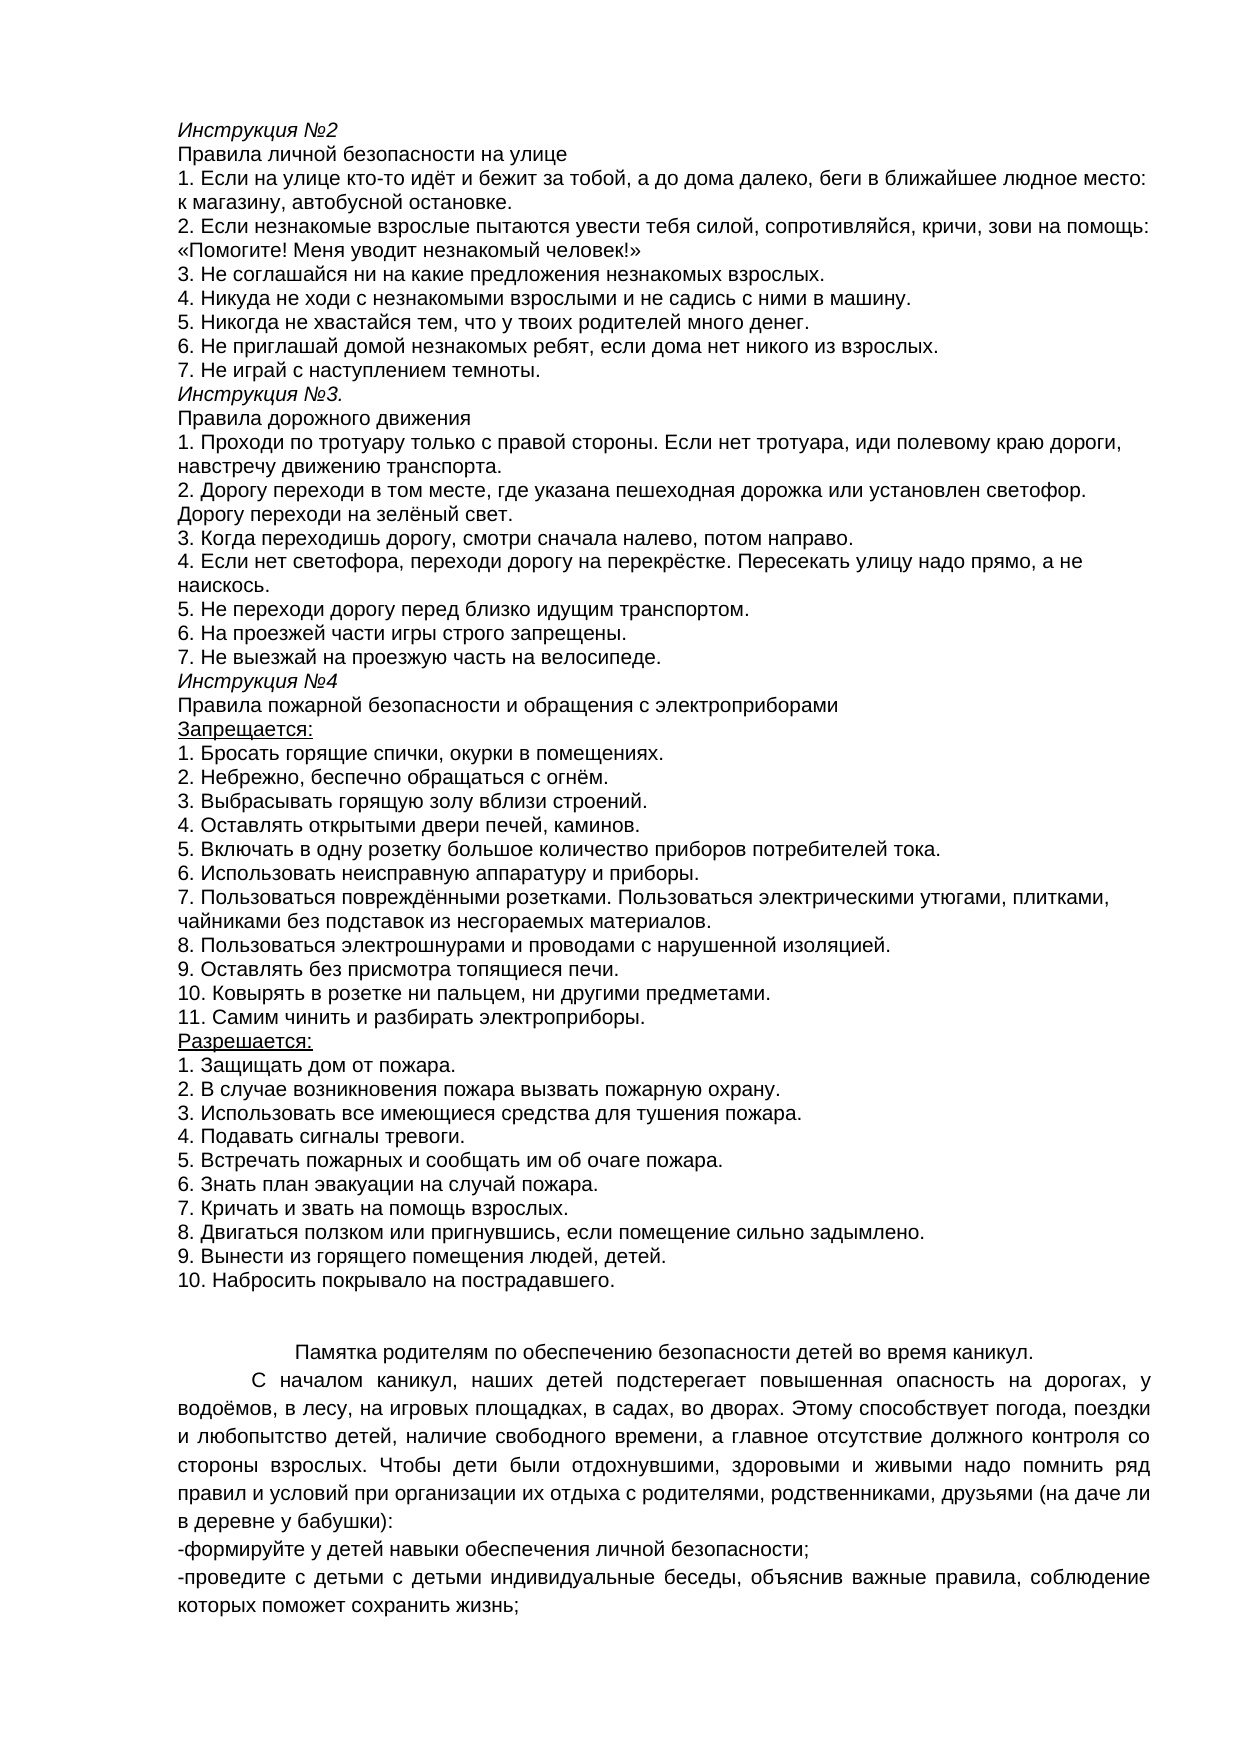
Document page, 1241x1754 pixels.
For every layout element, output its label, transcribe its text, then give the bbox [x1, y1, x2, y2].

text Инструкция №4 [177, 669, 1152, 693]
text 2. В случае возникновения пожара вызвать пожарную охрану. [177, 1076, 1152, 1100]
text 7. Не выезжай на проезжую часть на велосипеде. [177, 645, 1152, 669]
text 6. Знать план эвакуации на случай пожара. [177, 1172, 1152, 1196]
text 2. Небрежно, беспечно обращаться с огнём. [177, 765, 1152, 789]
text -формируйте у детей навыки обеспечения личной безопасности; [177, 1533, 1152, 1561]
text Запрещается: [177, 717, 1152, 741]
text 7. Кричать и звать на помощь взрослых. [177, 1196, 1152, 1220]
text 4. Никуда не ходи с незнакомыми взрослыми и не садись с ними в машину. [177, 286, 1152, 310]
text 1. Проходи по тротуару только с правой стороны. Если нет тротуара, иди полевому краю дороги, навстречу движению транспорта. [177, 429, 1152, 477]
text 6. Не приглашай домой незнакомых ребят, если дома нет никого из взрослых. [177, 334, 1152, 358]
text 4. Подавать сигналы тревоги. [177, 1124, 1152, 1148]
text Инструкция №3. [177, 382, 1152, 406]
text 11. Самим чинить и разбирать электроприборы. [177, 1004, 1152, 1028]
text Правила дорожного движения [177, 406, 1152, 429]
text -проведите с детьми с детьми индивидуальные беседы, объяснив важные правила, соблюдение которых поможет сохранить жизнь; [177, 1561, 1152, 1617]
text 4. Если нет светофора, переходи дорогу на перекрёстке. Пересекать улицу надо прямо, а не наискось. [177, 549, 1152, 597]
text 5. Не переходи дорогу перед близко идущим транспортом. [177, 597, 1152, 621]
text Правила личной безопасности на улице [177, 142, 1152, 166]
text 3. Использовать все имеющиеся средства для тушения пожара. [177, 1100, 1152, 1124]
text 8. Двигаться ползком или пригнувшись, если помещение сильно задымлено. [177, 1220, 1152, 1244]
text 9. Оставлять без присмотра топящиеся печи. [177, 957, 1152, 981]
text 3. Не соглашайся ни на какие предложения незнакомых взрослых. [177, 262, 1152, 286]
text 3. Выбрасывать горящую золу вблизи строений. [177, 789, 1152, 813]
text 9. Вынести из горящего помещения людей, детей. [177, 1244, 1152, 1268]
text 1. Если на улице кто-то идёт и бежит за тобой, а до дома далеко, беги в ближайшее людное место: к магазину, автобусной остановке. [177, 166, 1152, 214]
text Правила пожарной безопасности и обращения с электроприборами [177, 693, 1152, 717]
text 7. Не играй с наступлением темноты. [177, 358, 1152, 382]
text Инструкция №2 [177, 118, 1152, 142]
text 10. Ковырять в розетке ни пальцем, ни другими предметами. [177, 981, 1152, 1004]
text 5. Никогда не хвастайся тем, что у твоих родителей много денег. [177, 310, 1152, 334]
text 2. Если незнакомые взрослые пытаются увести тебя силой, сопротивляйся, кричи, зови на помощь: «Помогите! Меня уводит незнакомый человек!» [177, 214, 1152, 262]
text 4. Оставлять открытыми двери печей, каминов. [177, 813, 1152, 837]
text 5. Включать в одну розетку большое количество приборов потребителей тока. [177, 837, 1152, 861]
text 5. Встречать пожарных и сообщать им об очаге пожара. [177, 1148, 1152, 1172]
text 8. Пользоваться электрошнурами и проводами с нарушенной изоляцией. [177, 933, 1152, 957]
text 10. Набросить покрывало на пострадавшего. [177, 1268, 1152, 1292]
text 1. Бросать горящие спички, окурки в помещениях. [177, 741, 1152, 765]
text Разрешается: [177, 1028, 1152, 1052]
text 7. Пользоваться повреждёнными розетками. Пользоваться электрическими утюгами, плитками, чайниками без подставок из несгораемых материалов. [177, 885, 1152, 933]
text 1. Защищать дом от пожара. [177, 1052, 1152, 1076]
text 2. Дорогу переходи в том месте, где указана пешеходная дорожка или установлен светофор. Дорогу переходи на зелёный свет. [177, 477, 1152, 525]
text С началом каникул, наших детей подстерегает повышенная опасность на дорогах, у водоёмов, в лесу, на игровых площадках, в садах, во дворах. Этому способствует погода, поездки и любопытство детей, наличие свободного времени, а главное отсутствие должного контроля со стороны взрослых. Чтобы дети были отдохнувшими, здоровыми и живыми надо помнить ряд правил и условий при организации их отдыха с родителями, родственниками, друзьями (на даче ли в деревне у бабушки): [177, 1364, 1152, 1533]
text 6. Использовать неисправную аппаратуру и приборы. [177, 861, 1152, 885]
text 3. Когда переходишь дорогу, смотри сначала налево, потом направо. [177, 525, 1152, 549]
text Памятка родителям по обеспечению безопасности детей во время каникул. [177, 1340, 1152, 1364]
text 6. На проезжей части игры строго запрещены. [177, 621, 1152, 645]
